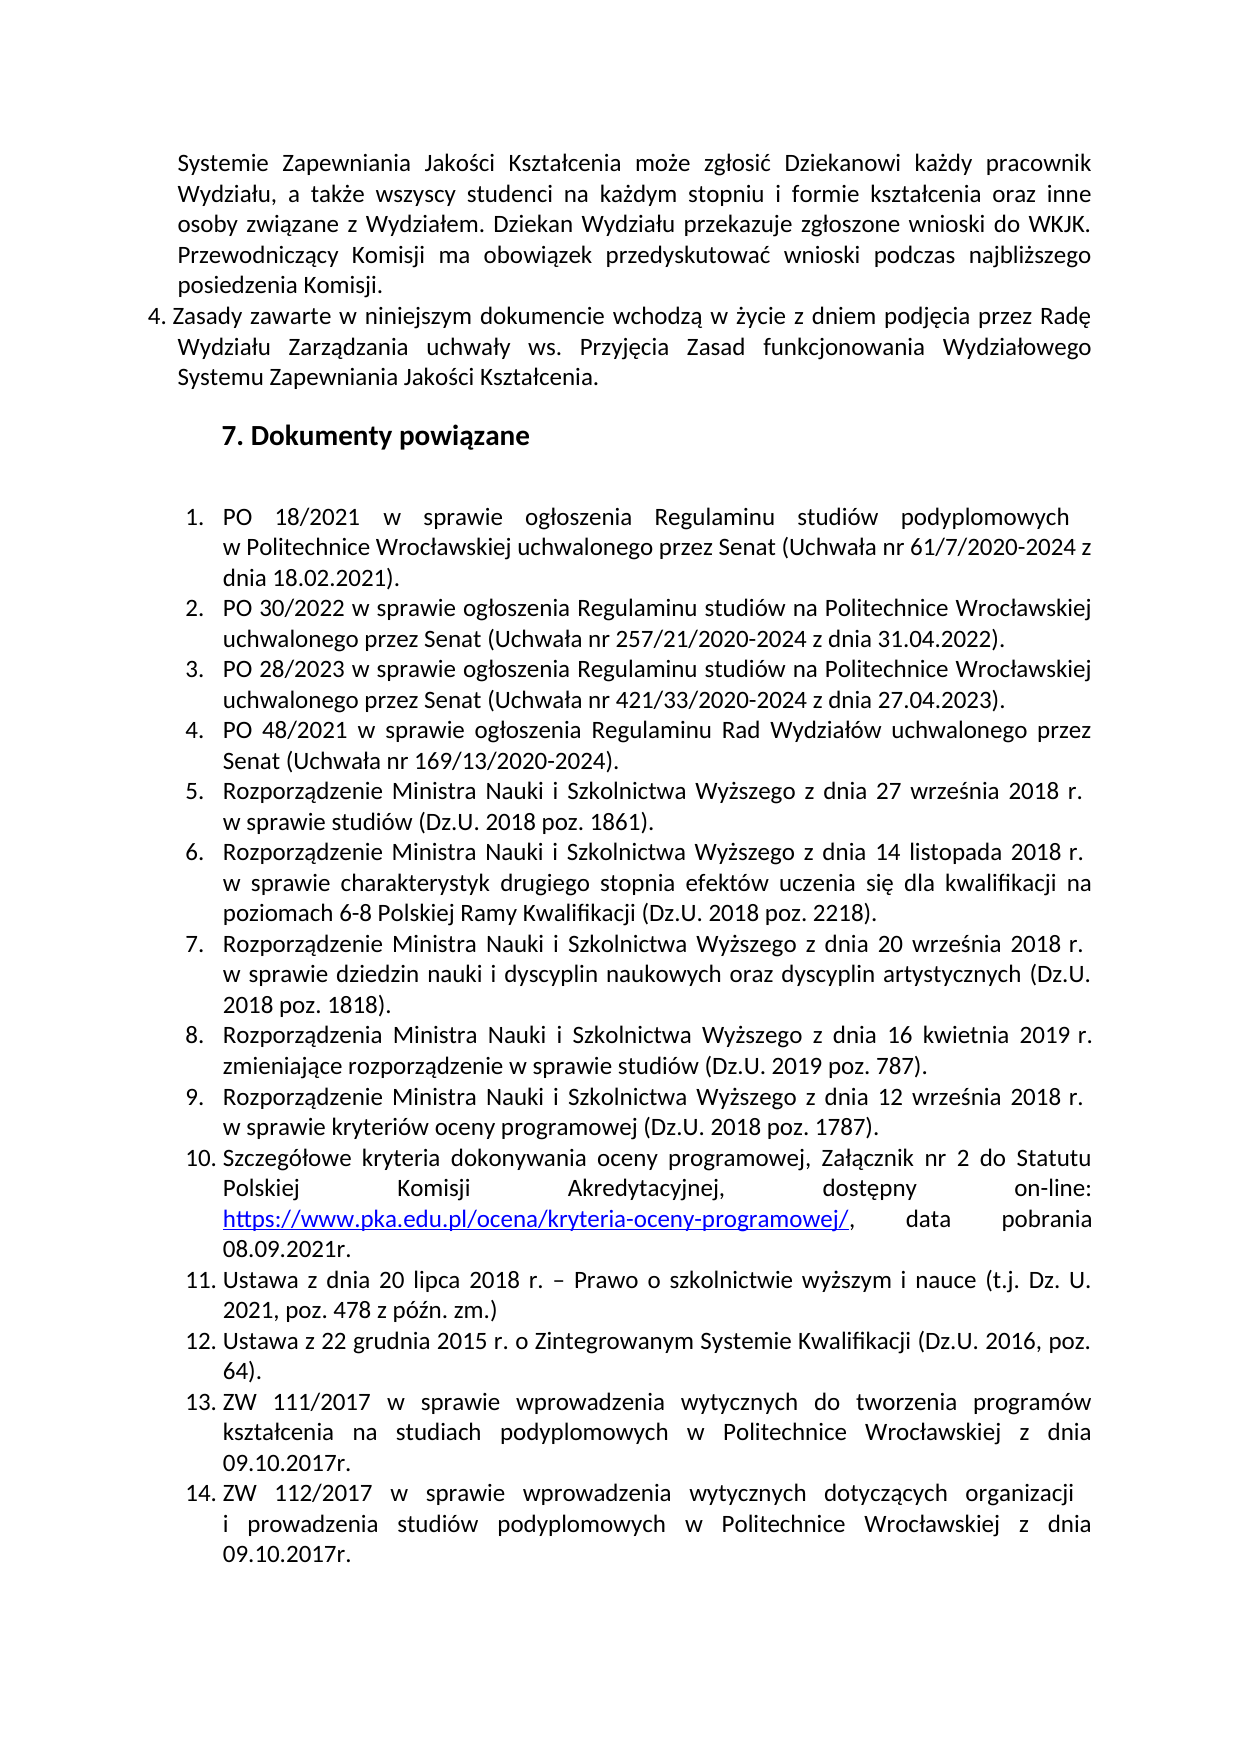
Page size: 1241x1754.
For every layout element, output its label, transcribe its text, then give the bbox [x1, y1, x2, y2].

list Ustawa z 22 grudnia 2015 r. o Zintegrowanym Systemie Kwalifikacji (Dz.U. 2016, poz. 64). [185, 1325, 1093, 1386]
list Ustawa z dnia 20 lipca 2018 r. – Prawo o szkolnictwie wyższym i nauce (t.j. Dz. U. 2021, poz. 478 z późn. zm.) [185, 1264, 1093, 1325]
list PO 30/2022 w sprawie ogłoszenia Regulaminu studiów na Politechnice Wrocławskiej uchwalonego przez Senat (Uchwała nr 257/21/2020-2024 z dnia 31.04.2022). [185, 592, 1093, 653]
list Rozporządzenia Ministra Nauki i Szkolnictwa Wyższego z dnia 16 kwietnia 2019 r. zmieniające rozporządzenie w sprawie studiów (Dz.U. 2019 poz. 787). [185, 1019, 1093, 1081]
list PO 18/2021 w sprawie ogłoszenia Regulaminu studiów podyplomowych w Politechnice Wrocławskiej uchwalonego przez Senat (Uchwała nr 61/7/2020-2024 z dnia 18.02.2021). [185, 501, 1093, 592]
list Rozporządzenie Ministra Nauki i Szkolnictwa Wyższego z dnia 12 września 2018 r. w sprawie kryteriów oceny programowej (Dz.U. 2018 poz. 1787). [185, 1081, 1093, 1142]
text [148, 148, 1093, 300]
list PO 48/2021 w sprawie ogłoszenia Regulaminu Rad Wydziałów uchwalonego przez Senat (Uchwała nr 169/13/2020-2024). [185, 714, 1093, 775]
list ZW 112/2017 w sprawie wprowadzenia wytycznych dotyczących organizacji i prowadzenia studiów podyplomowych w Politechnice Wrocławskiej z dnia 09.10.2017r. [185, 1477, 1093, 1569]
text 4. Zasady zawarte w niniejszym dokumencie wchodzą w życie z dniem podjęcia przez Radę Wydziału Zarządzania uchwały ws. Przyjęcia Zasad funkcjonowania Wydziałowego Systemu Zapewniania Jakości Kształcenia. [148, 300, 1093, 392]
list PO 28/2023 w sprawie ogłoszenia Regulaminu studiów na Politechnice Wrocławskiej uchwalonego przez Senat (Uchwała nr 421/33/2020-2024 z dnia 27.04.2023). [185, 653, 1093, 714]
list Rozporządzenie Ministra Nauki i Szkolnictwa Wyższego z dnia 27 września 2018 r. w sprawie studiów (Dz.U. 2018 poz. 1861). [185, 775, 1093, 836]
list Rozporządzenie Ministra Nauki i Szkolnictwa Wyższego z dnia 20 września 2018 r. w sprawie dziedzin nauki i dyscyplin naukowych oraz dyscyplin artystycznych (Dz.U. 2018 poz. 1818). [185, 928, 1093, 1019]
list Rozporządzenie Ministra Nauki i Szkolnictwa Wyższego z dnia 14 listopada 2018 r. w sprawie charakterystyk drugiego stopnia efektów uczenia się dla kwalifikacji na poziomach 6-8 Polskiej Ramy Kwalifikacji (Dz.U. 2018 poz. 2218). [185, 836, 1093, 928]
subtitle 7. Dokumenty powiązane [148, 417, 1093, 452]
list Szczegółowe kryteria dokonywania oceny programowej, Załącznik nr 2 do Statutu Polskiej Komisji Akredytacyjnej, dostępny on-line: https://www.pka.edu.pl/ocena/kryteria-oceny-programowej/, data pobrania 08.09.2021r. [185, 1142, 1093, 1264]
list ZW 111/2017 w sprawie wprowadzenia wytycznych do tworzenia programów kształcenia na studiach podyplomowych w Politechnice Wrocławskiej z dnia 09.10.2017r. [185, 1386, 1093, 1477]
